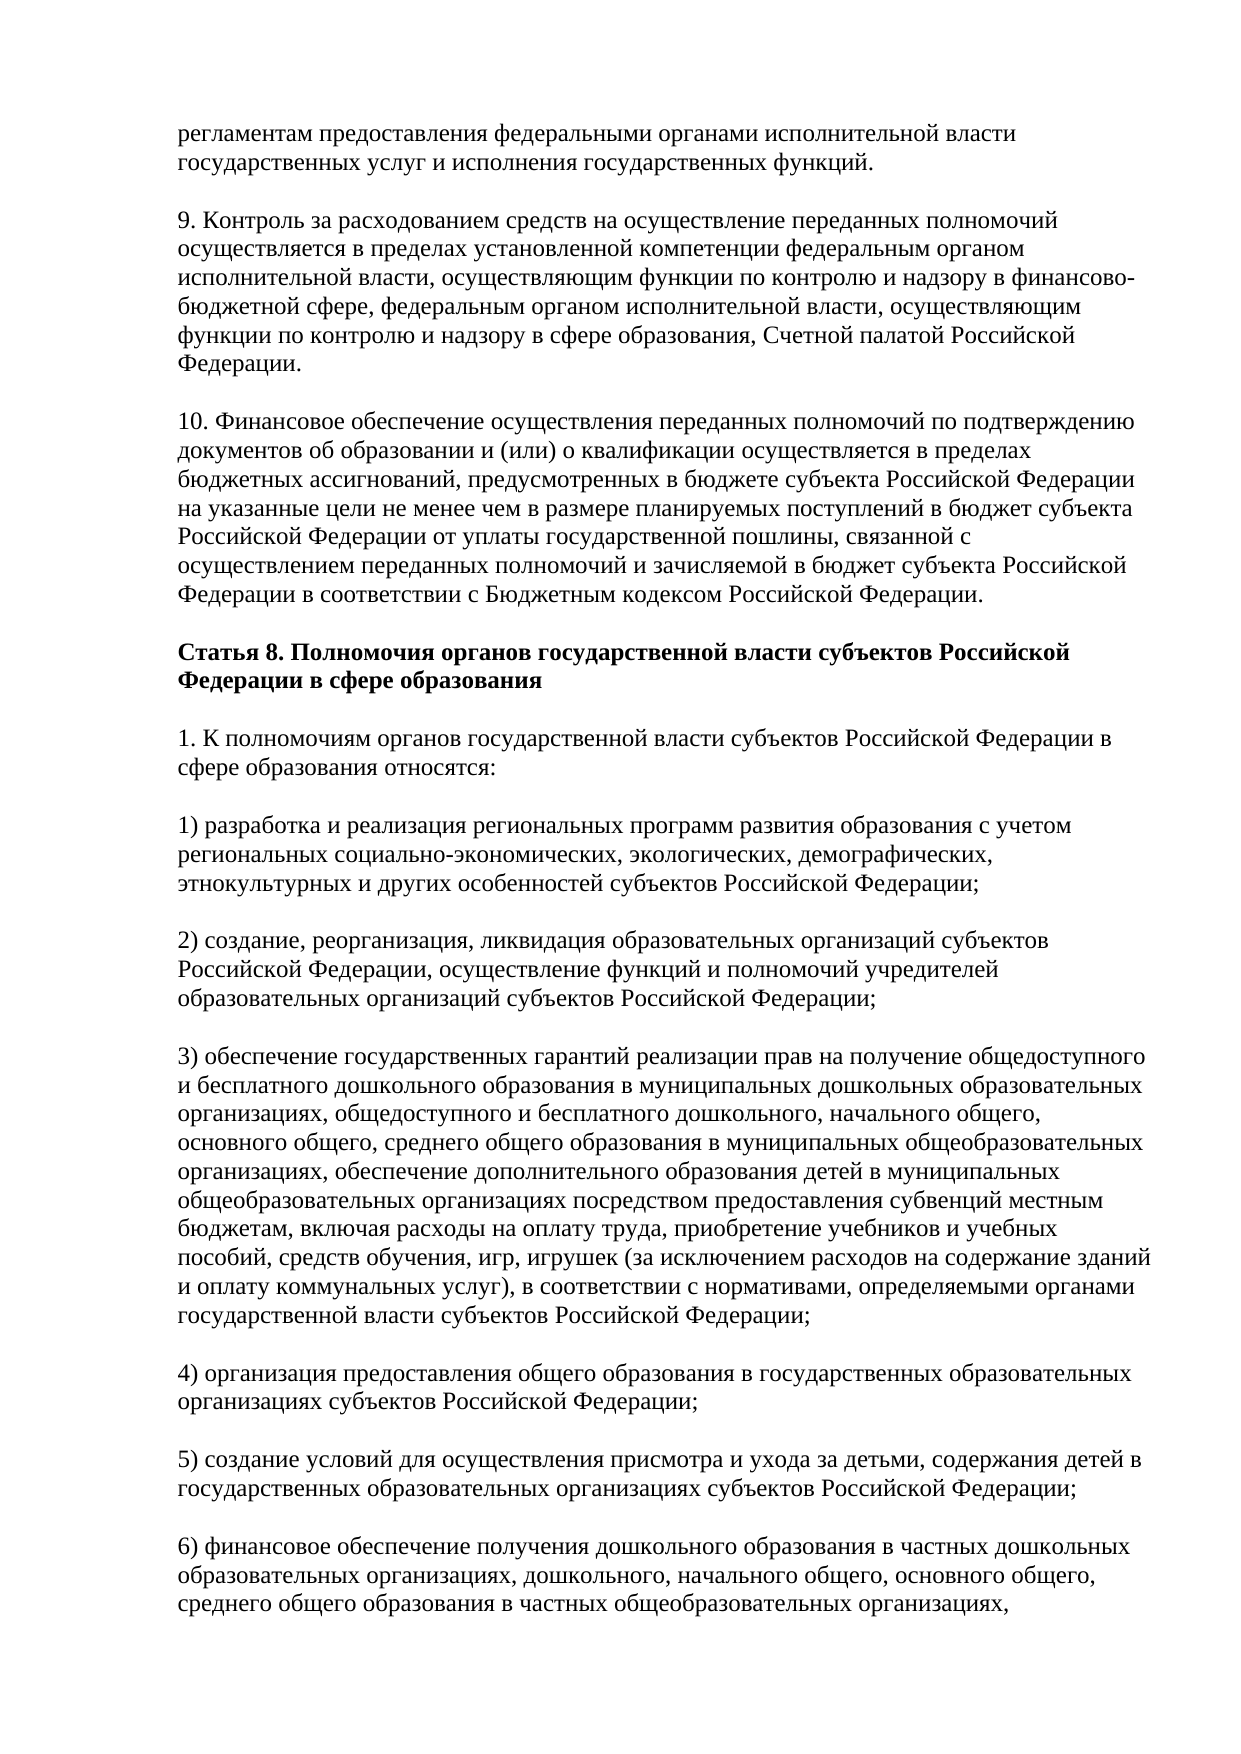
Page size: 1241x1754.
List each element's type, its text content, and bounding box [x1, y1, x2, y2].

text 5) создание условий для осуществления присмотра и ухода за детьми, содержания детей в государственных образовательных организациях субъектов Российской Федерации; [177, 1444, 1152, 1502]
text 1. К полномочиям органов государственной власти субъектов Российской Федерации в сфере образования относятся: [177, 723, 1152, 781]
text 10. Финансовое обеспечение осуществления переданных полномочий по подтверждению документов об образовании и (или) о квалификации осуществляется в пределах бюджетных ассигнований, предусмотренных в бюджете субъекта Российской Федерации на указанные цели не менее чем в размере планируемых поступлений в бюджет субъекта Российской Федерации от уплаты государственной пошлины, связанной с осуществлением переданных полномочий и зачисляемой в бюджет субъекта Российской Федерации в соответствии с Бюджетным кодексом Российской Федерации. [177, 406, 1152, 608]
text 4) организация предоставления общего образования в государственных образовательных организациях субъектов Российской Федерации; [177, 1358, 1152, 1415]
text 9. Контроль за расходованием средств на осуществление переданных полномочий осуществляется в пределах установленной компетенции федеральным органом исполнительной власти, осуществляющим функции по контролю и надзору в финансово-бюджетной сфере, федеральным органом исполнительной власти, осуществляющим функции по контролю и надзору в сфере образования, Счетной палатой Российской Федерации. [177, 205, 1152, 377]
text 3) обеспечение государственных гарантий реализации прав на получение общедоступного и бесплатного дошкольного образования в муниципальных дошкольных образовательных организациях, общедоступного и бесплатного дошкольного, начального общего, основного общего, среднего общего образования в муниципальных общеобразовательных организациях, обеспечение дополнительного образования детей в муниципальных общеобразовательных организациях посредством предоставления субвенций местным бюджетам, включая расходы на оплату труда, приобретение учебников и учебных пособий, средств обучения, игр, игрушек (за исключением расходов на содержание зданий и оплату коммунальных услуг), в соответствии с нормативами, определяемыми органами государственной власти субъектов Российской Федерации; [177, 1041, 1152, 1328]
text 1) разработка и реализация региональных программ развития образования с учетом региональных социально-экономических, экологических, демографических, этнокультурных и других особенностей субъектов Российской Федерации; [177, 810, 1152, 896]
text Статья 8. Полномочия органов государственной власти субъектов Российской Федерации в сфере образования [177, 637, 1152, 694]
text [177, 118, 1152, 176]
text 2) создание, реорганизация, ликвидация образовательных организаций субъектов Российской Федерации, осуществление функций и полномочий учредителей образовательных организаций субъектов Российской Федерации; [177, 926, 1152, 1012]
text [177, 1531, 1152, 1617]
